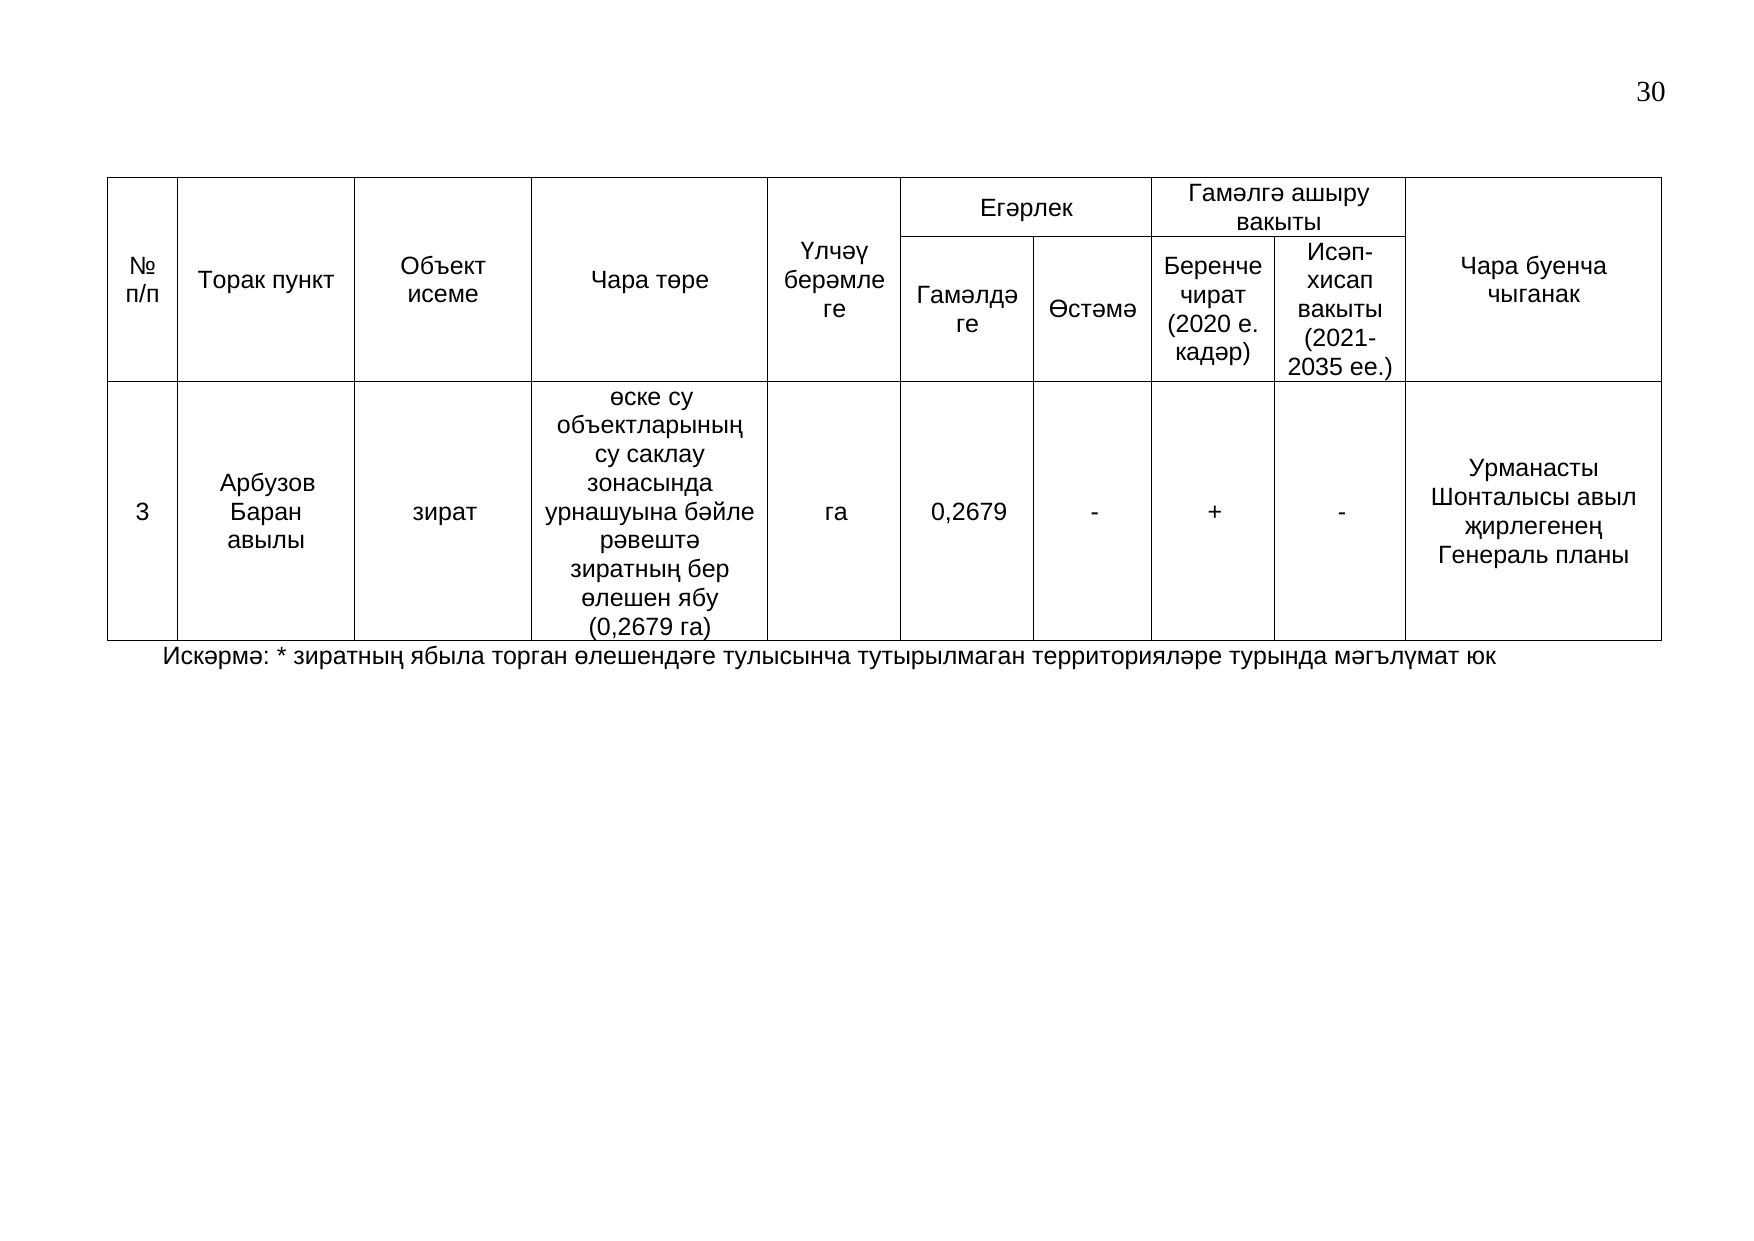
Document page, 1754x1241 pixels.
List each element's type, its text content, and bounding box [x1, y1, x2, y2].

table_cell 3 [108, 382, 177, 640]
table_cell Гамәлдәге [901, 237, 1033, 381]
table_header № п/п [108, 178, 177, 381]
table_cell Арбузов Баран авылы [178, 382, 354, 640]
table_cell зират [355, 382, 531, 640]
table_header Егәрлек [901, 178, 1151, 236]
table_cell Урманасты Шонталысы авыл җирлегенең Генераль планы [1406, 382, 1661, 640]
table_cell 0,2679 [901, 382, 1033, 640]
table_cell Беренче чират (2020 е. кадәр) [1152, 237, 1274, 381]
table_cell Өстәмә [1034, 237, 1151, 381]
table_cell - [1034, 382, 1151, 640]
text Искәрмә: * зиратның ябыла торган өлешендәге тулысынча тутырылмаган территорияләре турында мәгълүмат юк [89, 641, 1665, 670]
table_header Чара төре [532, 178, 767, 381]
table_cell + [1152, 382, 1274, 640]
table_header Үлчәү берәмлеге [768, 178, 900, 381]
table_cell Исәп-хисап вакыты (2021-2035 ее.) [1275, 237, 1405, 381]
table_cell га [768, 382, 900, 640]
table_header Торак пункт [178, 178, 354, 381]
table_cell - [1275, 382, 1405, 640]
table_cell өске су объектларының су саклау зонасында урнашуына бәйле рәвештә зиратның бер өлешен ябу (0,2679 га) [532, 382, 767, 640]
table_header Объект исеме [355, 178, 531, 381]
table_header Гамәлгә ашыру вакыты [1152, 178, 1405, 236]
table_header Чара буенча чыганак [1406, 178, 1661, 381]
